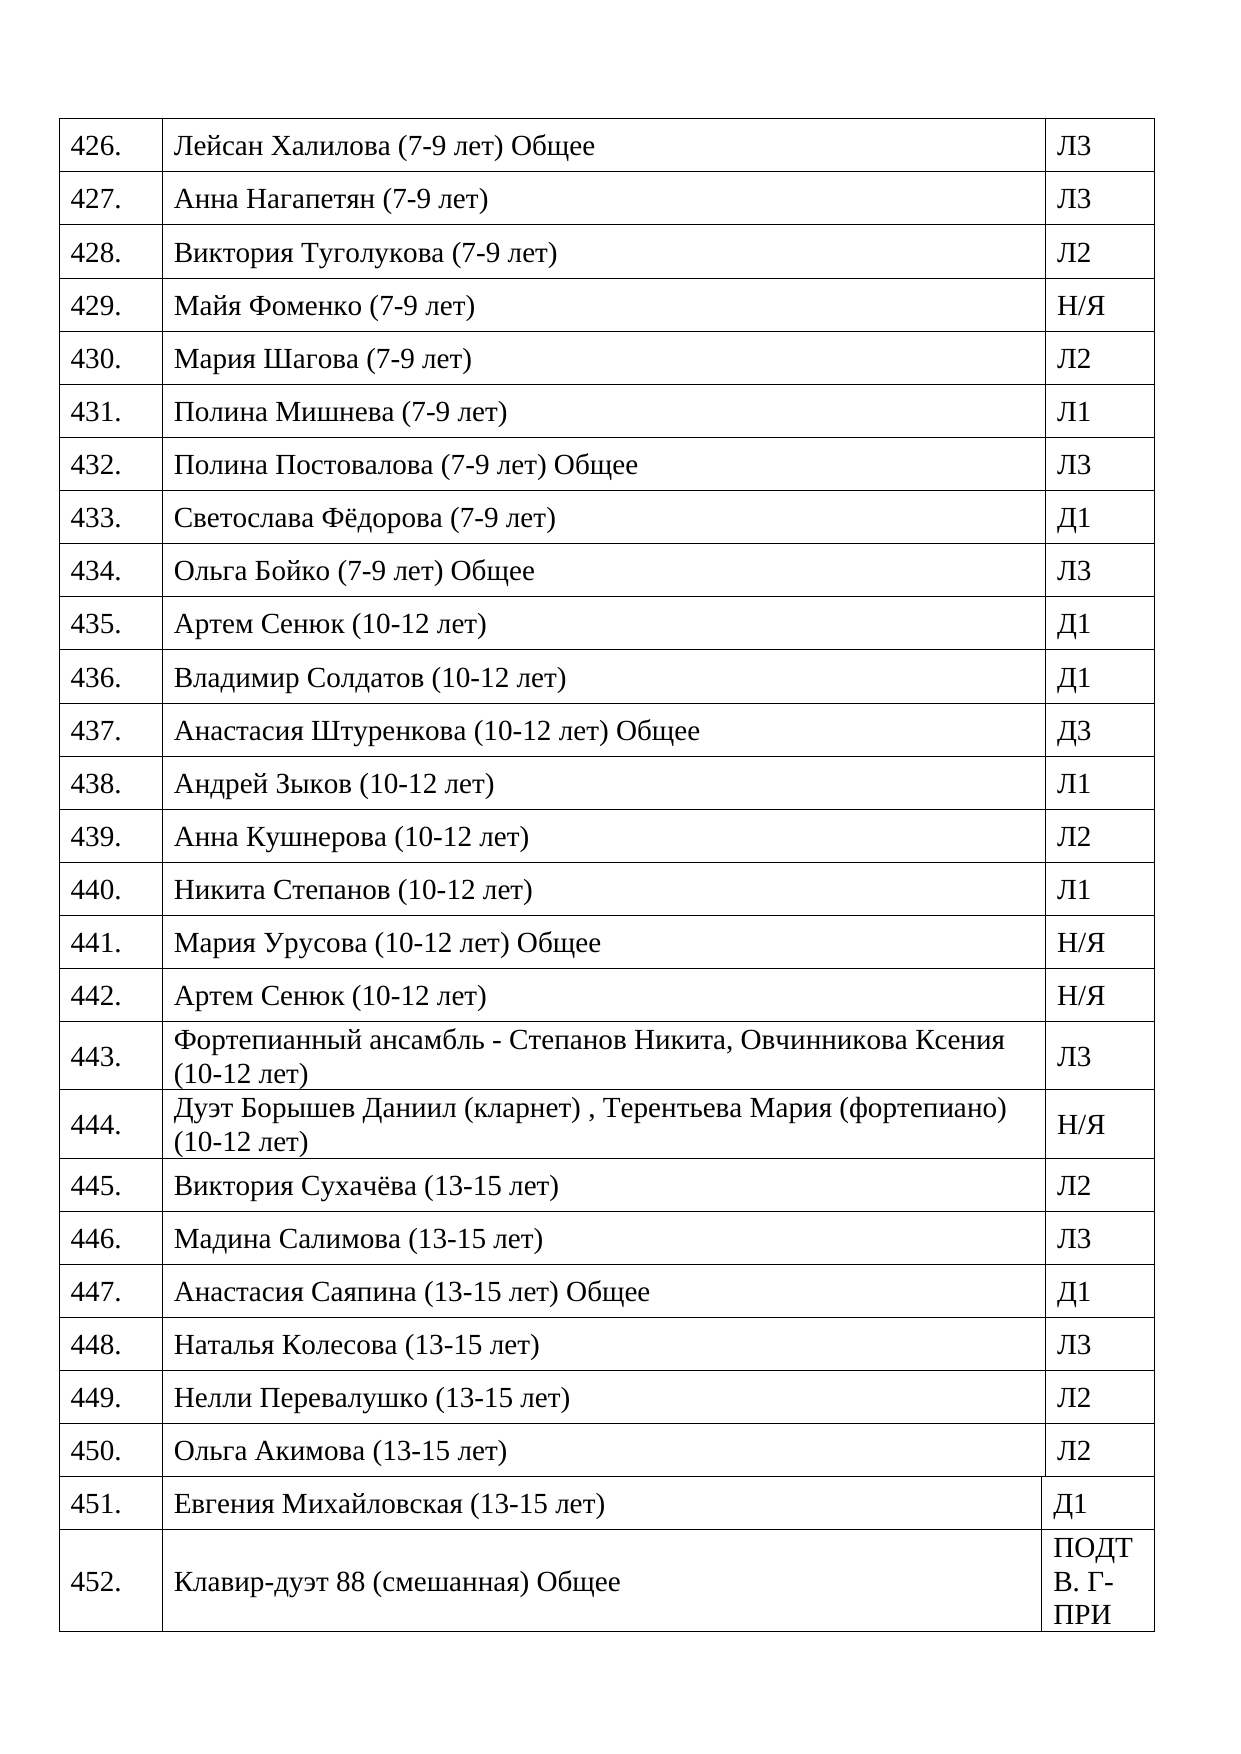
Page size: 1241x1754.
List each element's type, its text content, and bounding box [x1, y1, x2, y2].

table_cell Дуэт Борышев Даниил (кларнет) , Терентьева Мария (фортепиано) (10-12 лет) [163, 1090, 1045, 1157]
table_cell Л2 [1046, 1424, 1154, 1476]
table_cell Л2 [1046, 1371, 1154, 1423]
table_cell [60, 757, 162, 809]
table_cell Артем Сенюк (10-12 лет) [163, 597, 1045, 649]
table_cell [60, 1212, 162, 1264]
table_cell Н/Я [1046, 1090, 1154, 1157]
table_cell Клавир-дуэт 88 (смешанная) Общее [163, 1530, 1041, 1631]
table_cell Лейсан Халилова (7-9 лет) Общее [163, 119, 1045, 171]
table_cell Светослава Фёдорова (7-9 лет) [163, 491, 1045, 543]
table_cell Полина Постовалова (7-9 лет) Общее [163, 438, 1045, 490]
table_cell Ольга Акимова (13-15 лет) [163, 1424, 1045, 1476]
table_cell Виктория Сухачёва (13-15 лет) [163, 1159, 1045, 1211]
table_cell Л3 [1046, 438, 1154, 490]
table_cell Д1 [1046, 650, 1154, 702]
table_cell Ольга Бойко (7-9 лет) Общее [163, 544, 1045, 596]
table_cell [60, 1530, 162, 1631]
table_cell [60, 863, 162, 915]
table_cell [60, 1090, 162, 1157]
table_cell Андрей Зыков (10-12 лет) [163, 757, 1045, 809]
table_cell [60, 916, 162, 968]
table_cell [60, 810, 162, 862]
table_cell Анастасия Саяпина (13-15 лет) Общее [163, 1265, 1045, 1317]
table_cell Анна Кушнерова (10-12 лет) [163, 810, 1045, 862]
table_cell Л3 [1046, 119, 1154, 171]
table_cell Л2 [1046, 1159, 1154, 1211]
table_cell Д1 [1042, 1477, 1154, 1529]
table_cell Нелли Перевалушко (13-15 лет) [163, 1371, 1045, 1423]
table_cell Мария Шагова (7-9 лет) [163, 332, 1045, 384]
table_cell Майя Фоменко (7-9 лет) [163, 279, 1045, 331]
table_cell Д1 [1046, 597, 1154, 649]
table_cell Л3 [1046, 1318, 1154, 1370]
table_cell [60, 1318, 162, 1370]
table_cell Л2 [1046, 225, 1154, 277]
table_cell [60, 438, 162, 490]
table_cell [60, 1159, 162, 1211]
table_cell Д3 [1046, 704, 1154, 756]
table_cell Наталья Колесова (13-15 лет) [163, 1318, 1045, 1370]
table_cell Виктория Туголукова (7-9 лет) [163, 225, 1045, 277]
table_cell [60, 1371, 162, 1423]
table_cell [60, 385, 162, 437]
table_cell [60, 969, 162, 1021]
table_cell Л1 [1046, 757, 1154, 809]
table_cell [60, 704, 162, 756]
table_cell Н/Я [1046, 916, 1154, 968]
table_cell [60, 119, 162, 171]
table_cell Артем Сенюк (10-12 лет) [163, 969, 1045, 1021]
table_cell [60, 1265, 162, 1317]
table_cell [60, 544, 162, 596]
table_cell [60, 172, 162, 224]
table_cell [60, 491, 162, 543]
table_cell Евгения Михайловская (13-15 лет) [163, 1477, 1041, 1529]
table_cell Никита Степанов (10-12 лет) [163, 863, 1045, 915]
table_cell [60, 597, 162, 649]
table_cell Л2 [1046, 332, 1154, 384]
table_cell Л3 [1046, 1022, 1154, 1089]
table_cell Д1 [1046, 1265, 1154, 1317]
table_cell Л1 [1046, 863, 1154, 915]
table_cell [60, 332, 162, 384]
table_cell Л3 [1046, 1212, 1154, 1264]
table_cell Л1 [1046, 385, 1154, 437]
table_cell [60, 1022, 162, 1089]
table_cell Мадина Салимова (13-15 лет) [163, 1212, 1045, 1264]
table_cell Д1 [1046, 491, 1154, 543]
table_cell Л3 [1046, 544, 1154, 596]
table_cell Анна Нагапетян (7-9 лет) [163, 172, 1045, 224]
table_cell Н/Я [1046, 969, 1154, 1021]
table_cell Полина Мишнева (7-9 лет) [163, 385, 1045, 437]
table_cell [60, 225, 162, 277]
table_cell [60, 1424, 162, 1476]
table_cell [60, 1477, 162, 1529]
table_cell [60, 279, 162, 331]
table_cell Н/Я [1046, 279, 1154, 331]
table_cell Владимир Солдатов (10-12 лет) [163, 650, 1045, 702]
table_cell Л3 [1046, 172, 1154, 224]
table_cell Л2 [1046, 810, 1154, 862]
table_cell ПОДТВ. Г-ПРИ [1042, 1530, 1154, 1631]
table_cell Анастасия Штуренкова (10-12 лет) Общее [163, 704, 1045, 756]
table_cell Фортепианный ансамбль - Степанов Никита, Овчинникова Ксения (10-12 лет) [163, 1022, 1045, 1089]
table_cell Мария Урусова (10-12 лет) Общее [163, 916, 1045, 968]
table_cell [60, 650, 162, 702]
